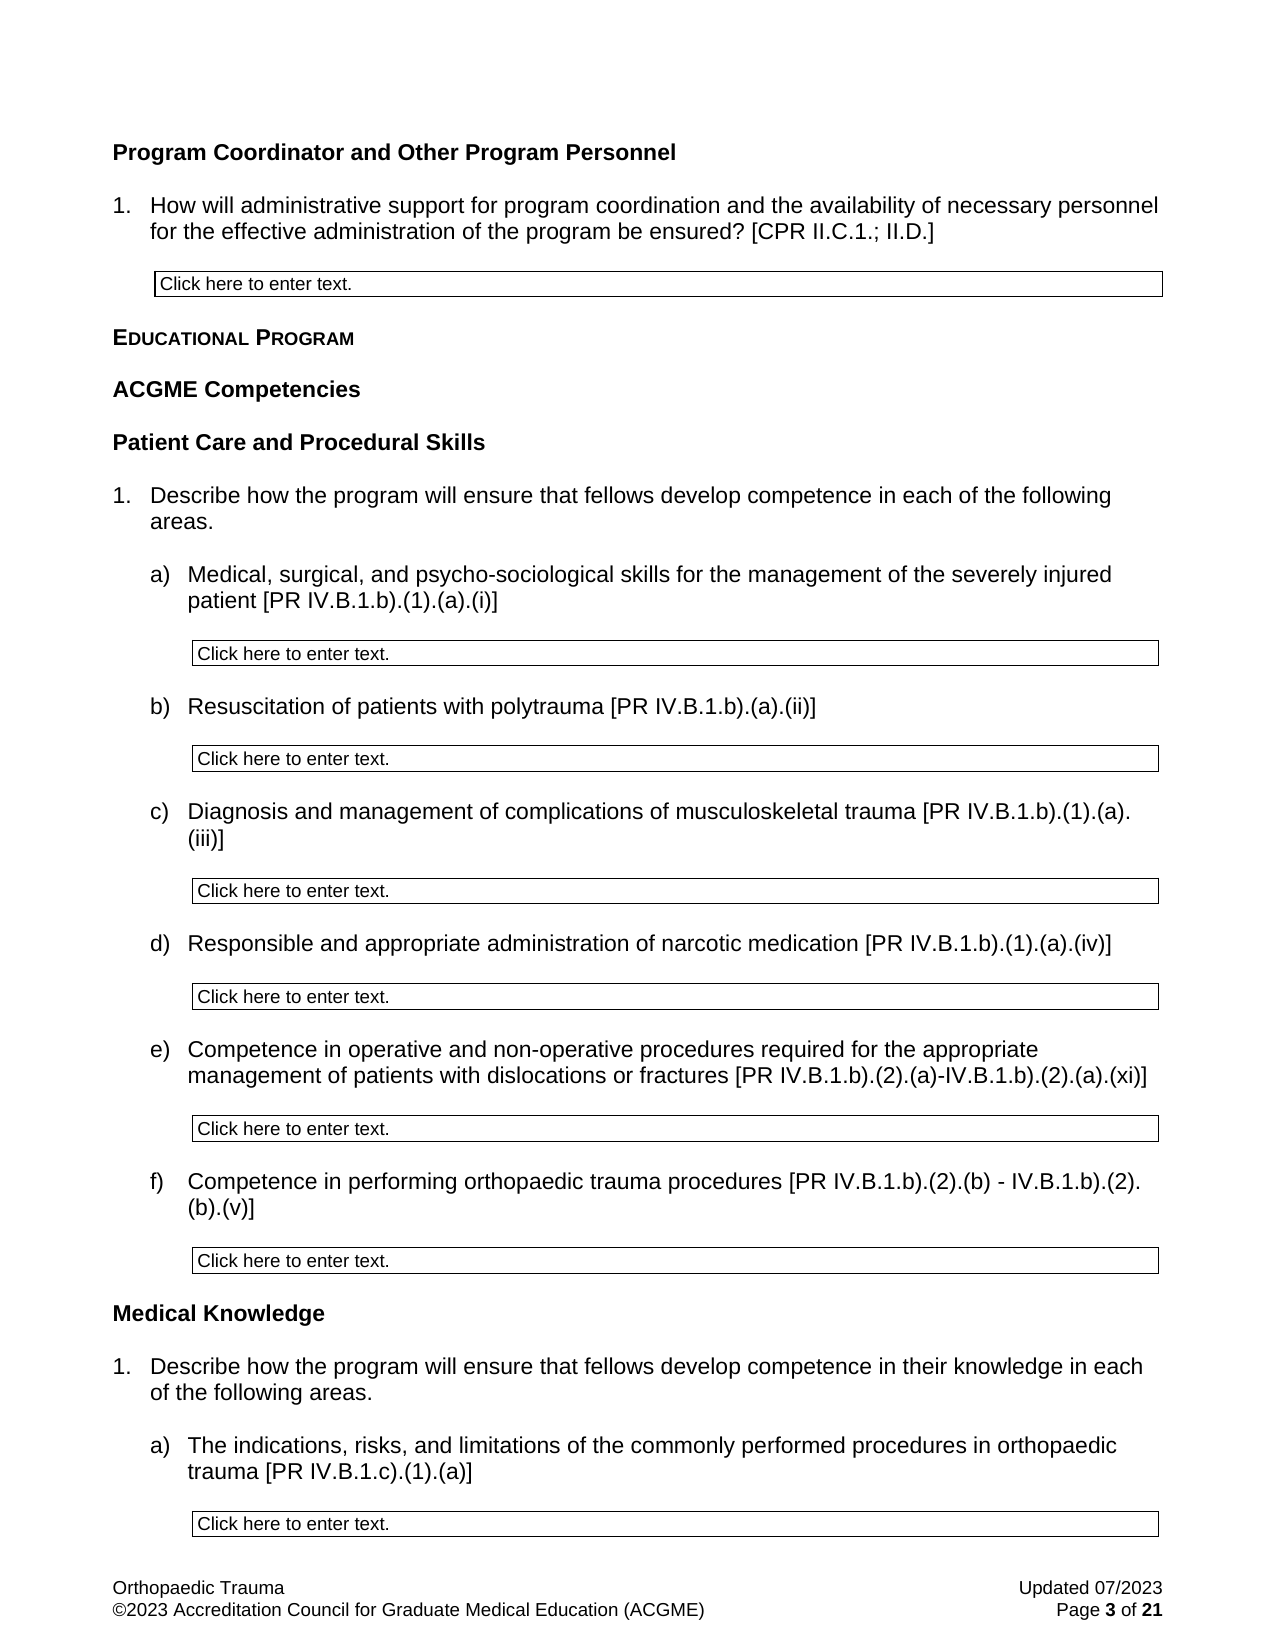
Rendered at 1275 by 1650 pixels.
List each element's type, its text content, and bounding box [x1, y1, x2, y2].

list Describe how the program will ensure that fellows develop competence in each of the following areas. [112, 482, 1162, 534]
list Resuscitation of patients with polytrauma [PR IV.B.1.b).(a).(ii)] [150, 693, 1162, 719]
list Competence in operative and non-operative procedures required for the appropriate management of patients with dislocations or fractures [PR IV.B.1.b).(2).(a)-IV.B.1.b).(2).(a).(xi)] [150, 1036, 1162, 1089]
list Competence in performing orthopaedic trauma procedures [PR IV.B.1.b).(2).(b) - IV.B.1.b).(2).(b).(v)] [150, 1168, 1162, 1221]
list Medical, surgical, and psycho-sociological skills for the management of the severely injured patient [PR IV.B.1.b).(1).(a).(i)] [150, 561, 1162, 613]
text ACGME Competencies [112, 376, 1162, 403]
text Patient Care and Procedural Skills [112, 429, 1162, 455]
list How will administrative support for program coordination and the availability of necessary personnel for the effective administration of the program be ensured? [CPR II.C.1.; II.D.] [112, 192, 1162, 244]
list Diagnosis and management of complications of musculoskeletal trauma [PR IV.B.1.b).(1).(a).(iii)] [150, 798, 1162, 851]
text Educational Program [112, 323, 1162, 350]
list Responsible and appropriate administration of narcotic medication [PR IV.B.1.b).(1).(a).(iv)] [150, 930, 1162, 957]
text Medical Knowledge [112, 1300, 1162, 1326]
list The indications, risks, and limitations of the commonly performed procedures in orthopaedic trauma [PR IV.B.1.c).(1).(a)] [150, 1432, 1162, 1484]
list Describe how the program will ensure that fellows develop competence in their knowledge in each of the following areas. [112, 1353, 1162, 1405]
text Program Coordinator and Other Program Personnel [112, 139, 1162, 165]
